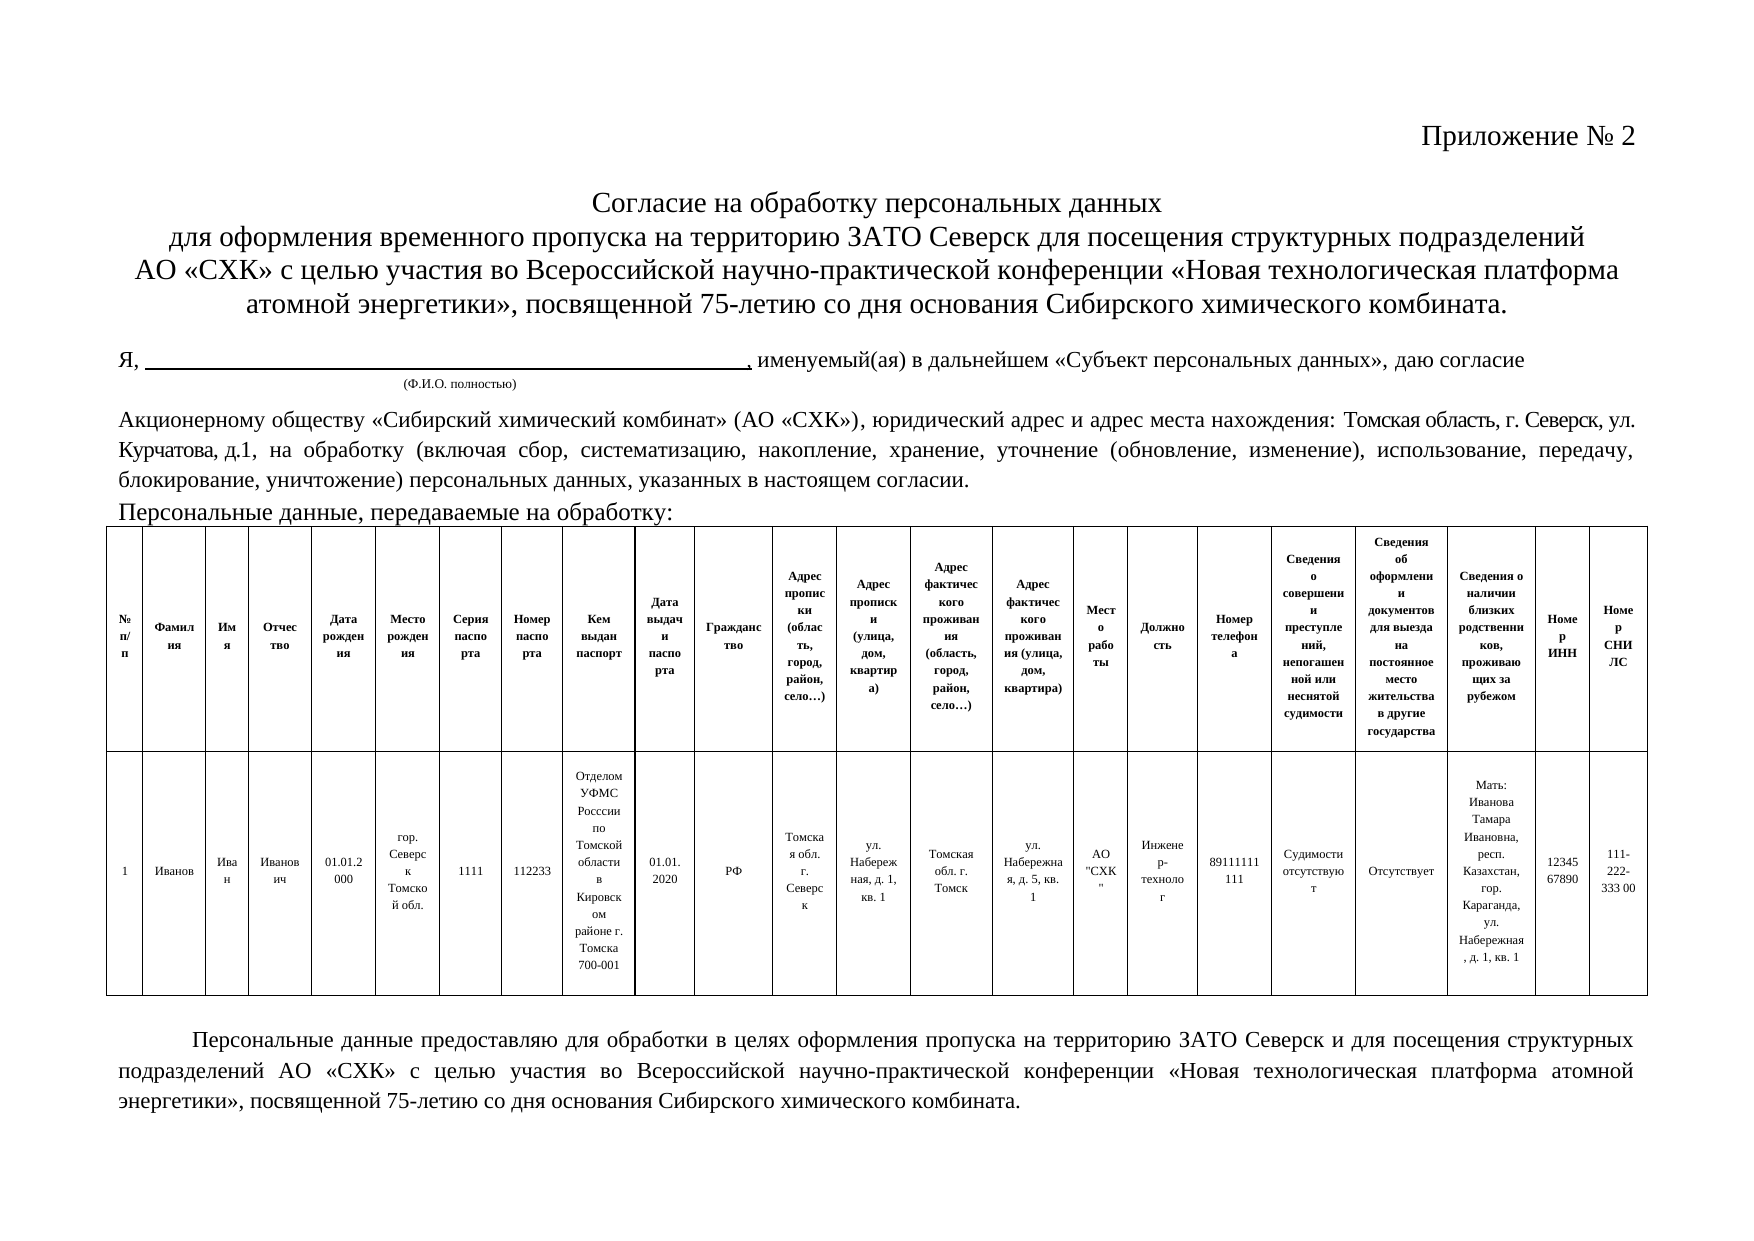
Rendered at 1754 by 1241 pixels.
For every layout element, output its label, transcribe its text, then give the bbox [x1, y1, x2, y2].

table_cell Иванович [249, 752, 311, 995]
table_cell 01.01.2020 [636, 752, 694, 995]
table_cell Отсутствует [1356, 752, 1447, 995]
table_header Гражданство [695, 527, 772, 751]
table_header Сведения об оформлении документов для выезда на постоянное место жительства в другие государства [1356, 527, 1447, 751]
text Согласие на обработку персональных данных [118, 185, 1636, 219]
table_header Фамилия [143, 527, 205, 751]
table_cell Отделом УФМС Росссии по Томской области в Кировском районе г. Томска 700-001 [563, 752, 634, 995]
table_header Номер телефона [1198, 527, 1271, 751]
table_header Кем выдан паспорт [563, 527, 634, 751]
text (Ф.И.О. полностью) [118, 376, 1636, 402]
table_header Отчество [249, 527, 311, 751]
table_cell Иван [206, 752, 248, 995]
table_header Адрес фактического проживания (улица, дом, квартира) [993, 527, 1073, 751]
table_cell 112233 [502, 752, 562, 995]
table_cell Инженер-технолог [1128, 752, 1197, 995]
table_cell гор. Северск Томской обл. [376, 752, 439, 995]
table_header № п/п [107, 527, 142, 751]
table_header Дата выдачи паспорта [636, 527, 694, 751]
text Персональные данные, передаваемые на обработку: [118, 497, 1636, 526]
table_cell 1234567890 [1536, 752, 1589, 995]
text для оформления временного пропуска на территорию ЗАТО Северск для посещения структурных подразделений [118, 219, 1636, 252]
table_header Место рождения [376, 527, 439, 751]
table_cell Иванов [143, 752, 205, 995]
table_cell Судимости отсутствуют [1272, 752, 1355, 995]
text Персональные данные предоставляю для обработки в целях оформления пропуска на территорию ЗАТО Северск и для посещения структурных подразделений АО «СХК» с целью участия во Всероссийской научно-практической конференции «Новая технологическая платформа атомной энергетики», посвященной 75-летию со дня основания Сибирского химического комбината. [118, 1026, 1636, 1113]
table_header Адрес прописки (улица, дом, квартира) [837, 527, 910, 751]
table_cell ул. Набережная, д. 1, кв. 1 [837, 752, 910, 995]
text АО «СХК» с целью участия во Всероссийской научно-практической конференции «Новая технологическая платформа атомной энергетики», посвященной 75-летию со дня основания Сибирского химического комбината. [118, 252, 1636, 319]
table_cell 89111111111 [1198, 752, 1271, 995]
text Акционерному обществу «Сибирский химический комбинат» (АО «СХК»), юридический адрес и адрес места нахождения: Томская область, г. Северск, ул. Курчатова, д.1, на обработку (включая сбор, систематизацию, накопление, хранение, уточнение (обновление, изменение), использование, передачу, блокирование, уничтожение) персональных данных, указанных в настоящем согласии. [118, 406, 1636, 493]
table_cell РФ [695, 752, 772, 995]
table_header Адрес фактического проживания (область, город, район, село…) [911, 527, 992, 751]
table_header Номер паспорта [502, 527, 562, 751]
table_cell 1111 [440, 752, 501, 995]
table_header Сведения о совершении преступлений, непогашенной или неснятой судимости [1272, 527, 1355, 751]
table_cell 01.01.2000 [312, 752, 375, 995]
table_header Место работы [1074, 527, 1127, 751]
text Я, , именуемый(ая) в дальнейшем «Субъект персональных данных», даю согласие [118, 346, 1636, 372]
table_header Должность [1128, 527, 1197, 751]
table_cell 1 [107, 752, 142, 995]
table_cell Томская обл. г. Томск [911, 752, 992, 995]
table_cell АО "СХК" [1074, 752, 1127, 995]
table_header Номер ИНН [1536, 527, 1589, 751]
table_header Дата рождения [312, 527, 375, 751]
table_cell Мать: Иванова Тамара Ивановна, респ. Казахстан, гор. Караганда, ул. Набережная, д. 1, кв. 1 [1448, 752, 1535, 995]
table_header Сведения о наличии близких родственников, проживающих за рубежом [1448, 527, 1535, 751]
table_header Имя [206, 527, 248, 751]
table_cell Томская обл. г. Северск [773, 752, 836, 995]
table_cell ул. Набережная, д. 5, кв. 1 [993, 752, 1073, 995]
table_header Серия паспорта [440, 527, 501, 751]
table_header Адрес прописки (область, город, район, село…) [773, 527, 836, 751]
table_header Номер СНИЛС [1590, 527, 1647, 751]
text Приложение № 2 [118, 118, 1636, 152]
table_cell 111-222-333 00 [1590, 752, 1647, 995]
